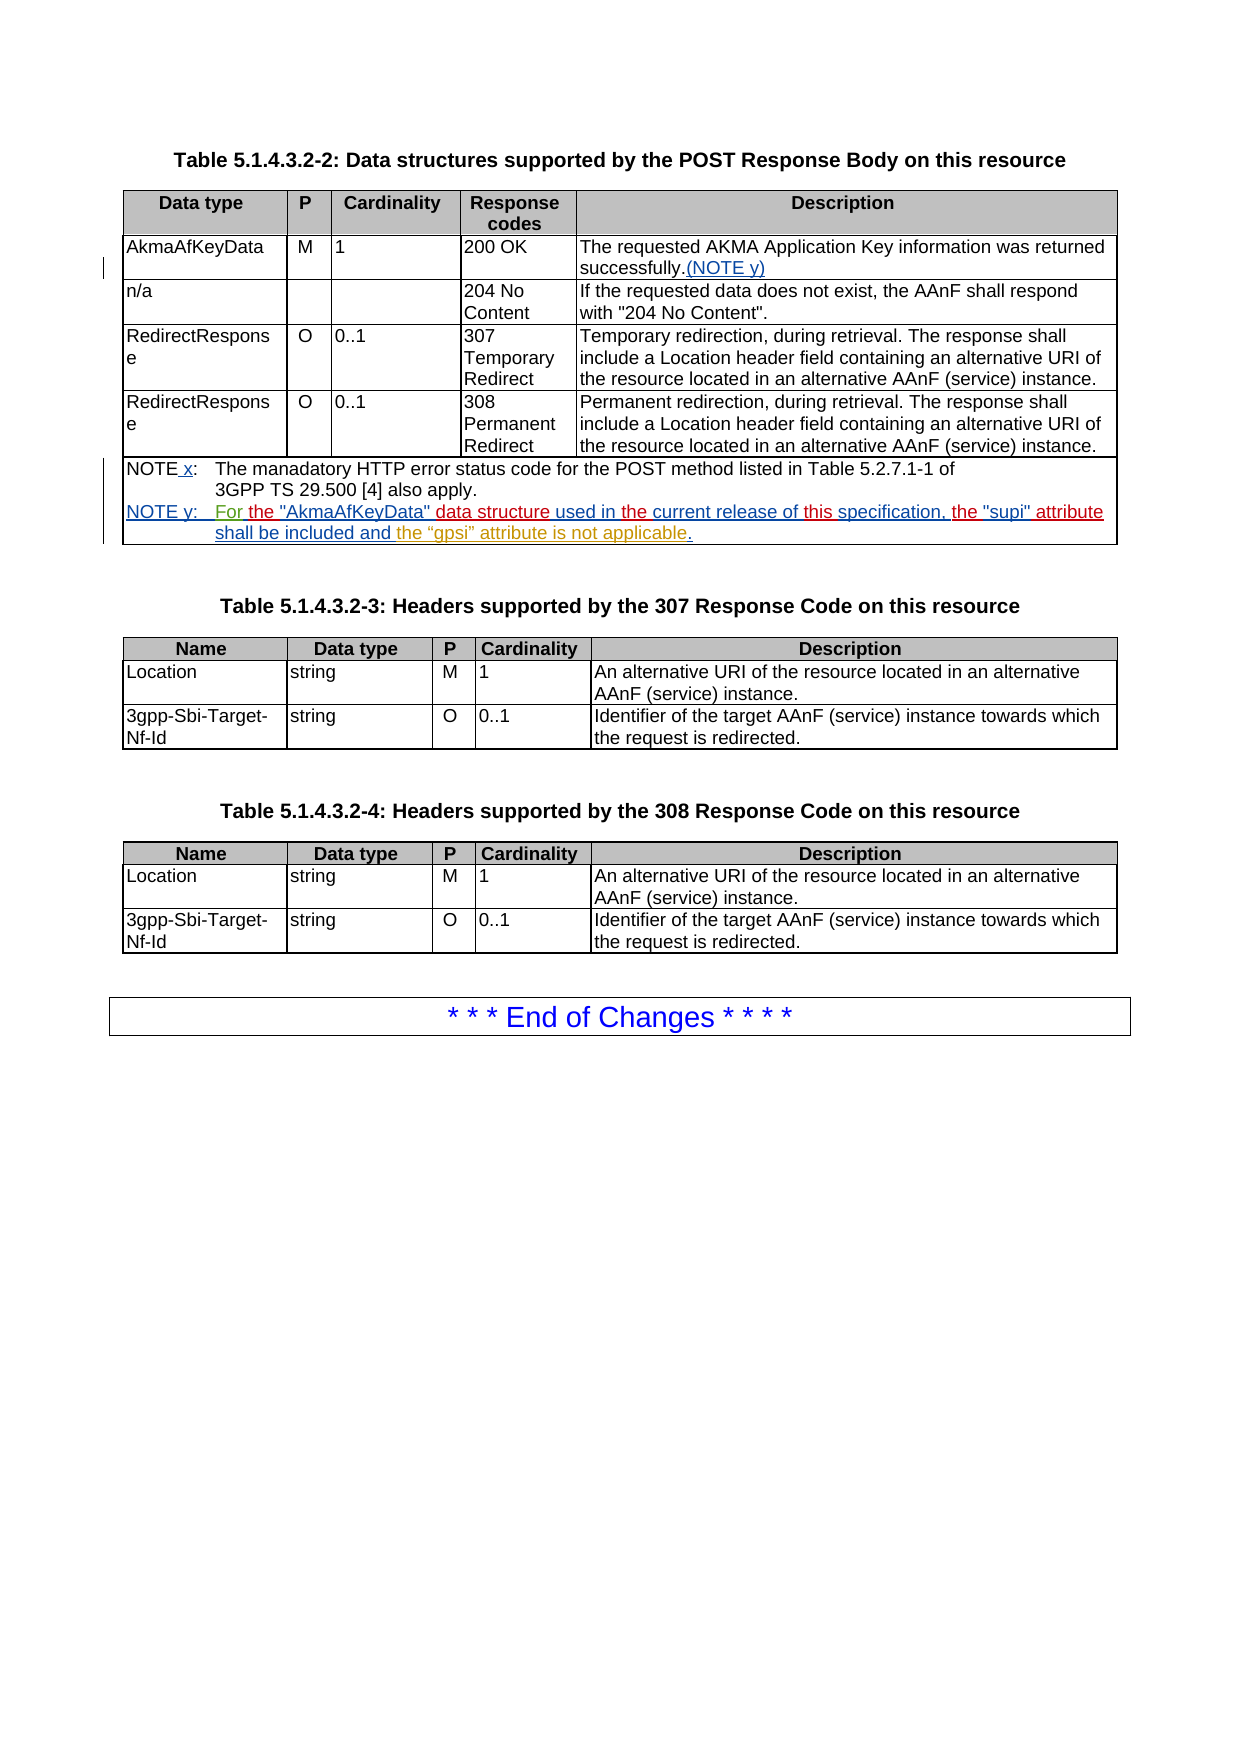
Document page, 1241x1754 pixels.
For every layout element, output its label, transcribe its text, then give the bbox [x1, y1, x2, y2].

table_cell M [288, 236, 331, 279]
table_cell 0..1 [332, 391, 460, 456]
table_cell 307 Temporary Redirect [462, 325, 576, 390]
table_cell O [433, 909, 475, 952]
table_cell 3gpp-Sbi-Target-Nf-Id [124, 705, 286, 748]
table_cell Location [124, 865, 286, 908]
text Table 5.1.4.3.2-4: Headers supported by the 308 Response Code on this resource [118, 799, 1122, 823]
table_cell O [288, 391, 331, 456]
table_header Name [124, 843, 287, 864]
table_cell 308 Permanent Redirect [462, 391, 576, 456]
table_header Name [124, 638, 287, 660]
table_header P [433, 843, 475, 864]
table_cell 1 [332, 236, 460, 279]
table_cell AkmaAfKeyData [124, 236, 286, 279]
table_cell string [288, 661, 432, 704]
table_cell M [433, 865, 475, 908]
table_cell [288, 280, 331, 323]
table_header Description [592, 638, 1117, 660]
table_cell [332, 280, 460, 323]
table_header Response codes [461, 191, 576, 234]
table_cell The requested AKMA Application Key information was returned successfully. [577, 236, 1116, 279]
text Table 5.1.4.3.2-2: Data structures supported by the POST Response Body on this resource [118, 148, 1122, 172]
table_cell 0..1 [476, 909, 590, 952]
table_cell string [288, 909, 432, 952]
table_header Data type [288, 638, 432, 660]
text * * * End of Changes * * * * [110, 998, 1130, 1035]
table_cell An alternative URI of the resource located in an alternative AAnF (service) instance. [592, 661, 1116, 704]
table_cell 0..1 [476, 705, 590, 748]
table_cell M [433, 661, 475, 704]
table_cell 200 OK [462, 236, 576, 279]
table_cell Permanent redirection, during retrieval. The response shall include a Location header field containing an alternative URI of the resource located in an alternative AAnF (service) instance. [577, 391, 1116, 456]
table_cell 3gpp-Sbi-Target-Nf-Id [124, 909, 286, 952]
text Table 5.1.4.3.2-3: Headers supported by the 307 Response Code on this resource [118, 594, 1122, 618]
table_cell string [288, 865, 432, 908]
table_header Cardinality [476, 843, 591, 864]
table_cell Temporary redirection, during retrieval. The response shall include a Location header field containing an alternative URI of the resource located in an alternative AAnF (service) instance. [577, 325, 1116, 390]
table_cell RedirectResponse [124, 391, 286, 456]
table_header Description [592, 843, 1117, 864]
table_cell 204 No Content [462, 280, 576, 323]
table_cell n/a [124, 280, 286, 323]
table_header Data type [288, 843, 432, 864]
table_header Cardinality [332, 191, 460, 234]
table_cell RedirectResponse [124, 325, 286, 390]
table_cell Identifier of the target AAnF (service) instance towards which the request is redirected. [592, 909, 1116, 952]
table_header P [288, 191, 331, 234]
table_cell O [288, 325, 331, 390]
table_cell string [288, 705, 432, 748]
table_cell If the requested data does not exist, the AAnF shall respond with "204 No Content". [577, 280, 1116, 323]
table_cell 1 [476, 865, 590, 908]
table_header Cardinality [476, 638, 591, 660]
table_header Description [577, 191, 1117, 234]
table_cell Location [124, 661, 286, 704]
table_cell NOTE: The manadatory HTTP error status code for the POST method listed in Table 5.2.7.1-1 of 3GPP TS 29.500 [4] also apply. [124, 458, 1116, 544]
table_header Data type [124, 191, 287, 234]
table_header P [433, 638, 475, 660]
table_cell Identifier of the target AAnF (service) instance towards which the request is redirected. [592, 705, 1116, 748]
table_cell 1 [476, 661, 590, 704]
table_cell 0..1 [332, 325, 460, 390]
table_cell An alternative URI of the resource located in an alternative AAnF (service) instance. [592, 865, 1116, 908]
table_cell O [433, 705, 475, 748]
